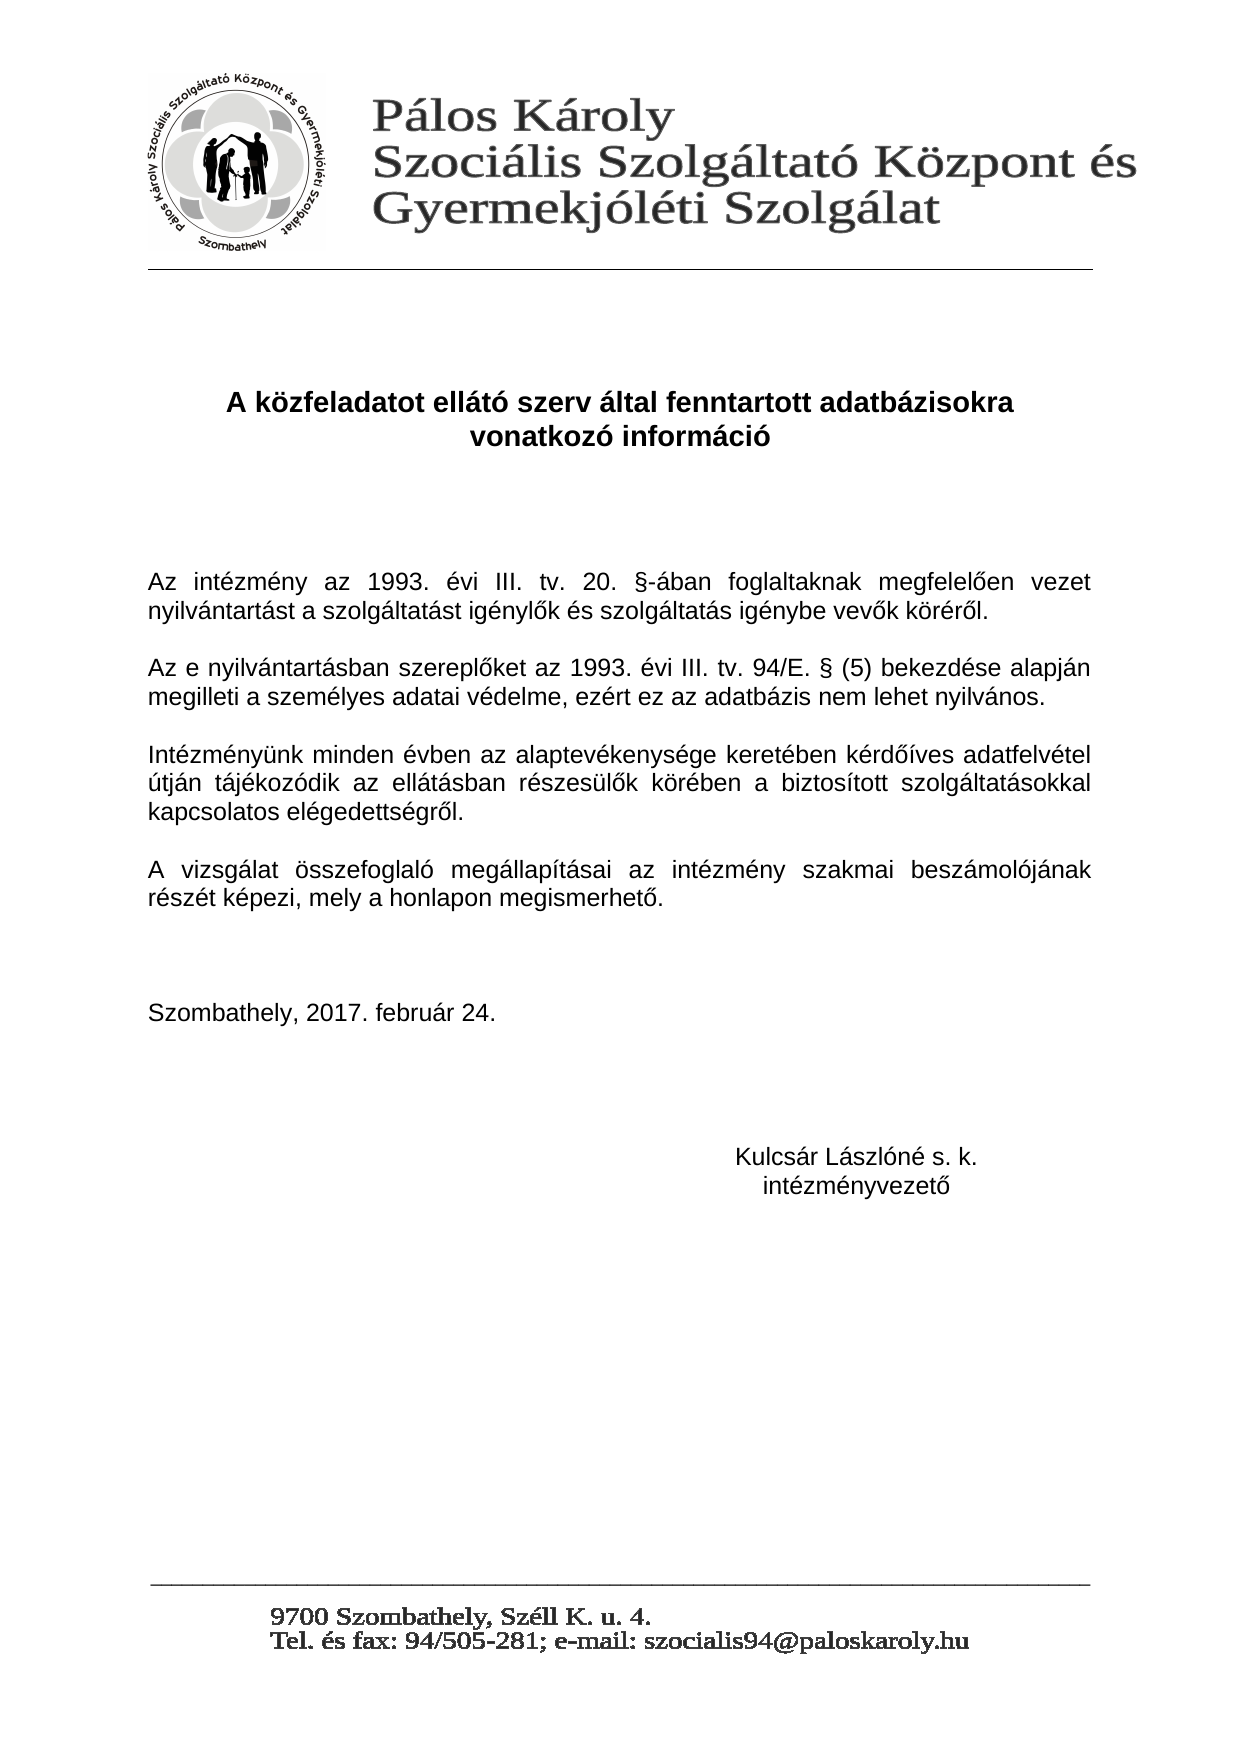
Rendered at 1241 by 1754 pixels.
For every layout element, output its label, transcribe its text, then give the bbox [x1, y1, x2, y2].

text Szombathely, 2017. február 24. [148, 998, 1093, 1027]
text A vizsgálat összefoglaló megállapításai az intézmény szakmai beszámolójának részét képezi, mely a honlapon megismerhető. [148, 854, 1093, 912]
text A közfeladatot ellátó szerv által fenntartott adatbázisokra [148, 385, 1093, 418]
text vonatkozó információ [148, 418, 1093, 452]
text Kulcsár Lászlóné s. k. [620, 1142, 1093, 1171]
text Az e nyilvántartásban szereplőket az 1993. évi III. tv. 94/E. § (5) bekezdése alapján megilleti a személyes adatai védelme, ezért ez az adatbázis nem lehet nyilvános. [148, 653, 1093, 711]
text Az intézmény az 1993. évi III. tv. 20. §-ában foglaltaknak megfelelően vezet nyilvántartást a szolgáltatást igénylők és szolgáltatás igénybe vevők köréről. [148, 567, 1093, 624]
text intézményvezető [620, 1171, 1093, 1199]
text Intézményünk minden évben az alaptevékenysége keretében kérdőíves adatfelvétel útján tájékozódik az ellátásban részesülők körében a biztosított szolgáltatásokkal kapcsolatos elégedettségről. [148, 739, 1093, 826]
picture [147, 73, 326, 251]
